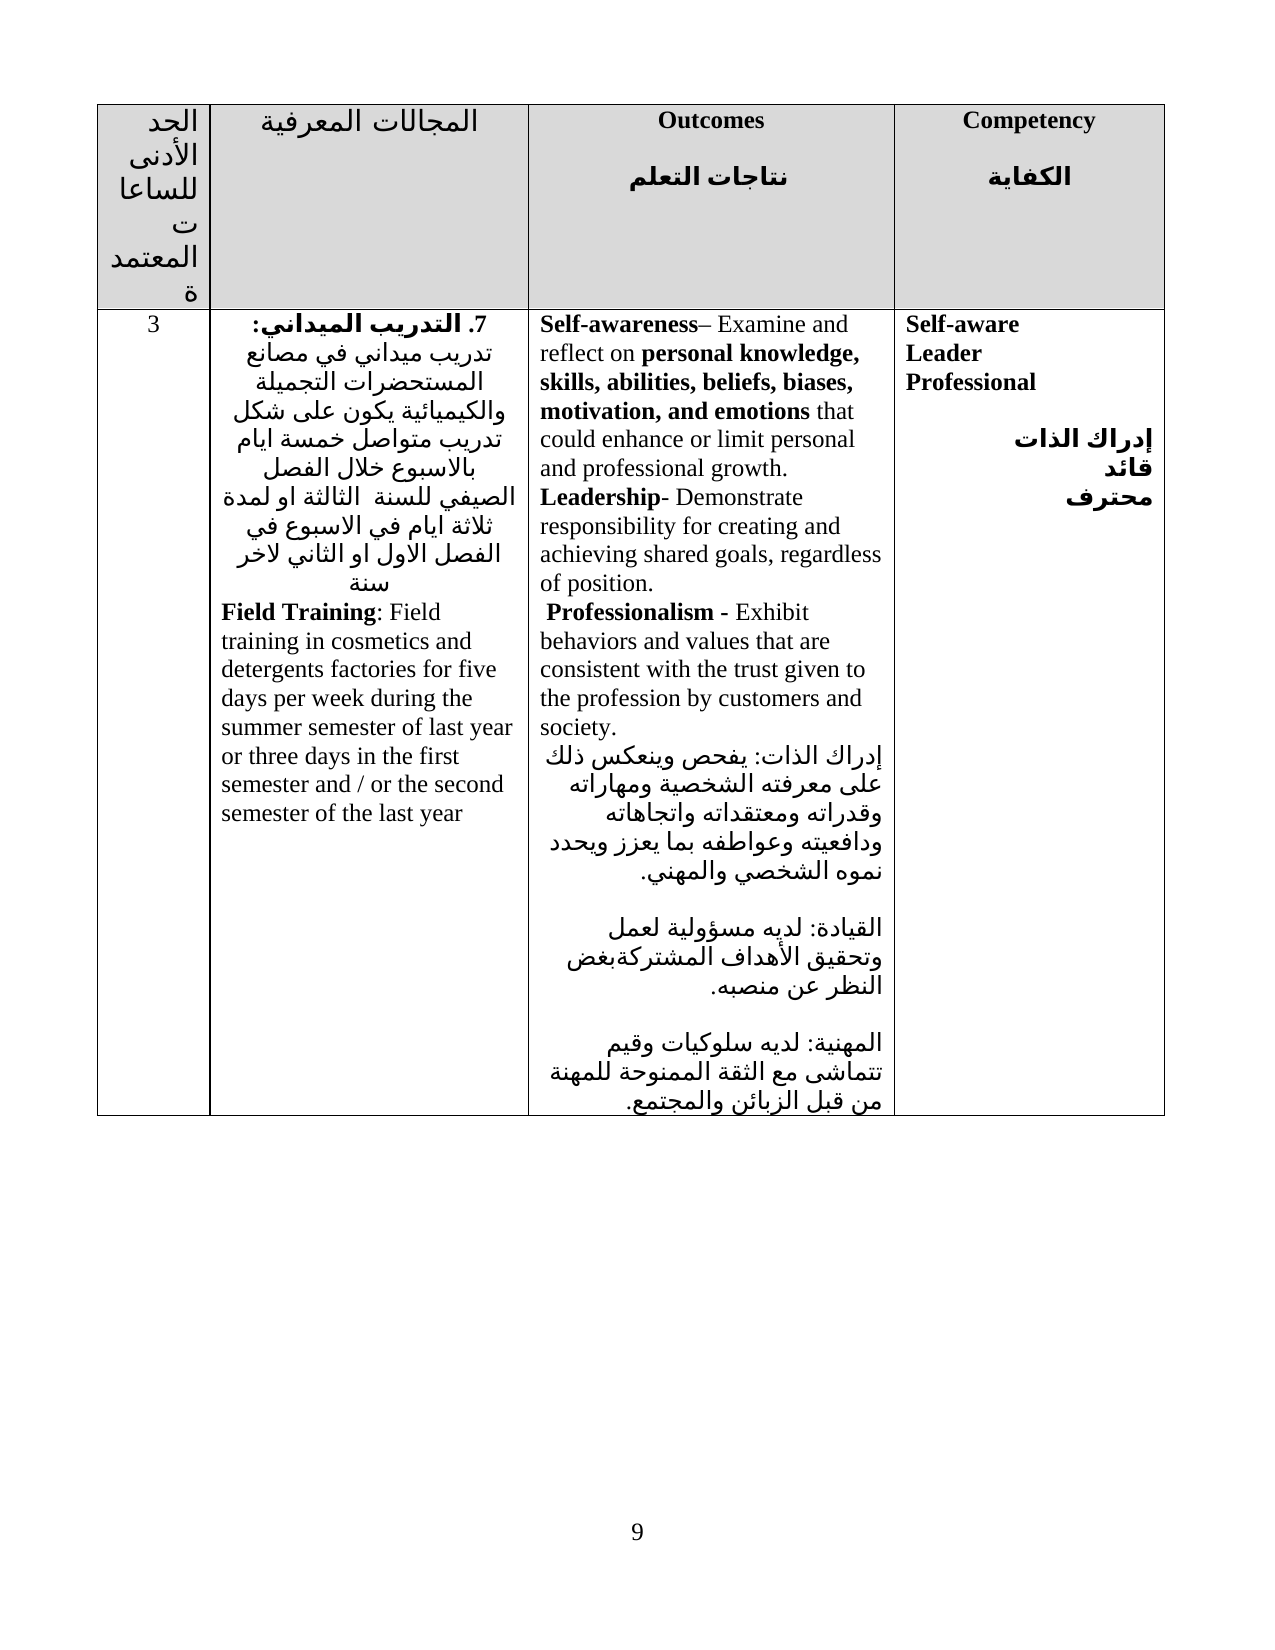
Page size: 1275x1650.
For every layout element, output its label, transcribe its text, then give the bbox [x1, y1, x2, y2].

table_cell 7. التدريب الميداني: تدريب ميداني في مصانع المستحضرات التجميلة والكيميائية يكون على شكل تدريب متواصل خمسة ايام بالاسبوع خلال الفصل الصيفي للسنة الثالثة او لمدة ثلاثة ايام في الاسبوع في الفصل الاول او الثاني لاخر سنة Field Training: Field training in cosmetics and detergents factories for five days per week during the summer semester of last year or three days in the first semester and / or the second semester of the last year [211, 310, 528, 1114]
table_cell 3 [98, 310, 209, 1114]
table_header Competency الكفاية [895, 105, 1164, 308]
table_header المجالات المعرفية [211, 105, 528, 308]
table_cell Self-awareness– Examine and reflect on personal knowledge, skills, abilities, beliefs, biases, motivation, and emotions that could enhance or limit personal and professional growth. Leadership- Demonstrate responsibility for creating and achieving shared goals, regardless of position. Professionalism - Exhibit behaviors and values that are consistent with the trust given to the profession by customers and society. إدراك الذات: يفحص وينعكس ذلك على معرفته الشخصية ومهاراته وقدراته ومعتقداته واتجاهاته ودافعيته وعواطفه بما يعزز ويحدد نموه الشخصي والمهني. القيادة: لديه مسؤولية لعمل وتحقيق الأهداف المشتركةبغض النظر عن منصبه. المهنية: لديه سلوكيات وقيم تتماشى مع الثقة الممنوحة للمهنة من قبل الزبائن والمجتمع. [529, 310, 894, 1114]
table_header Outcomes نتاجات التعلم [529, 105, 894, 308]
table_cell Self-aware Leader Professional إدراك الذات قائد محترف [895, 310, 1164, 1114]
table_header الحد الأدنى للساعات المعتمدة [98, 105, 209, 308]
